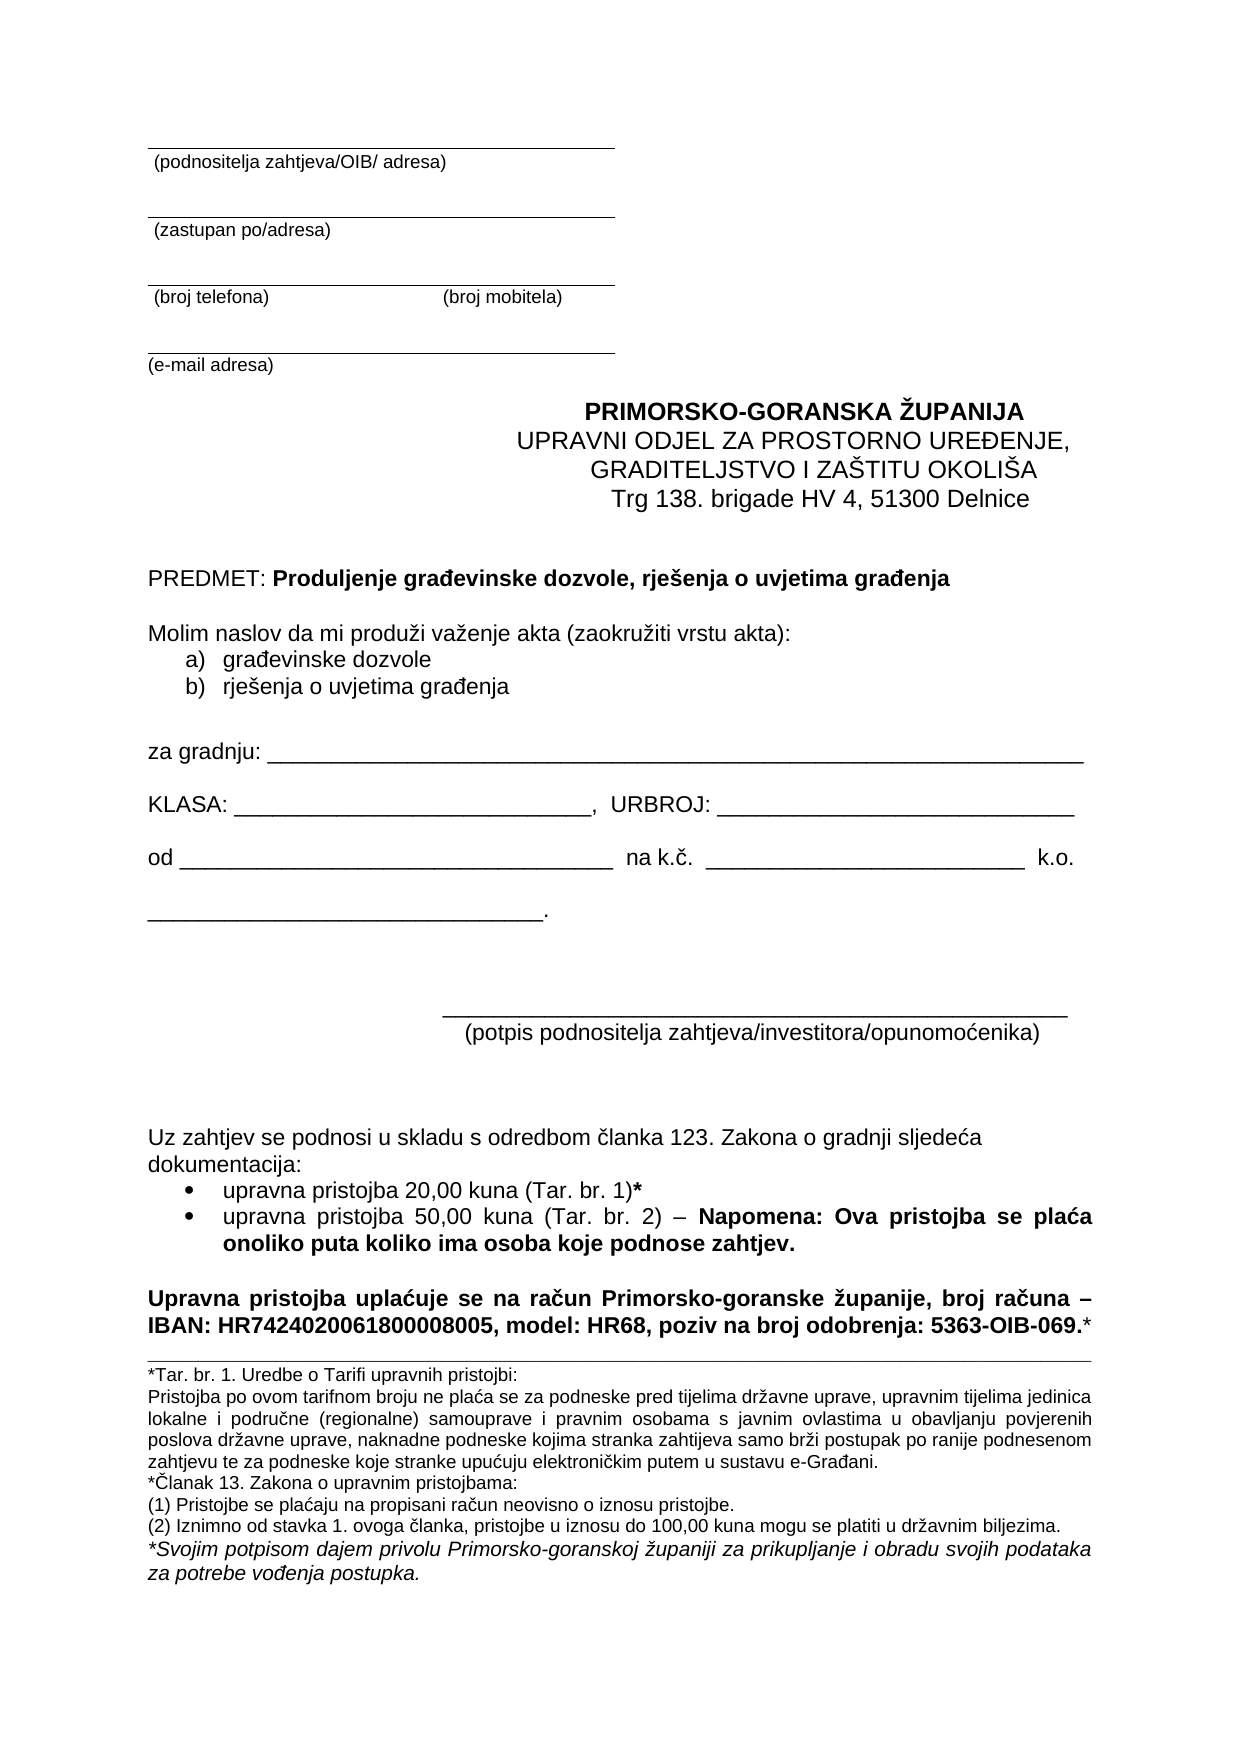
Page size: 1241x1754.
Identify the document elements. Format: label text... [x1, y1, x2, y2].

text (e-mail adresa) [148, 354, 615, 376]
text __________________________________________________________________________ [148, 1338, 1093, 1364]
text PREDMET: Produljenje građevinske dozvole, rješenja o uvjetima građenja [148, 565, 1085, 591]
text PRIMORSKO-GORANSKA ŽUPANIJA [557, 397, 1084, 426]
list građevinske dozvole [185, 646, 1093, 673]
text GRADITELJSTVO I ZAŠTITU OKOLIŠA [516, 455, 1084, 483]
text Upravna pristojba uplaćuje se na račun Primorsko-goranske županije, broj računa – IBAN: HR7424020061800008005, model: HR68, poziv na broj odobrenja: 5363-OIB-069.* [148, 1285, 1093, 1338]
text UPRAVNI ODJEL ZA PROSTORNO UREĐENJE, [483, 426, 1084, 455]
text *Članak 13. Zakona o upravnim pristojbama: [148, 1472, 1093, 1494]
text za gradnju: ________________________________________________________________ [148, 738, 1093, 764]
text KLASA: ____________________________, URBROJ: ____________________________ [148, 791, 1093, 817]
text Pristojba po ovom tarifnom broju ne plaća se za podneske pred tijelima državne uprave, upravnim tijelima jedinica lokalne i područne (regionalne) samouprave i pravnim osobama s javnim ovlastima u obavljanju povjerenih poslova državne uprave, naknadne podneske kojima stranka zahtijeva samo brži postupak po ranije podnesenom zahtjevu te za podneske koje stranke upućuju elektroničkim putem u sustavu e-Građani. [148, 1386, 1093, 1472]
text (broj telefona) (broj mobitela) [148, 286, 615, 308]
list upravna pristojba 20,00 kuna (Tar. br. 1)* [185, 1177, 1093, 1203]
text _______________________________. [148, 896, 1093, 922]
text *Tar. br. 1. Uredbe o Tarifi upravnih pristojbi: [148, 1364, 1093, 1386]
text Uz zahtjev se podnosi u skladu s odredbom članka 123. Zakona o gradnji sljedeća dokumentacija: [148, 1124, 1093, 1177]
text (zastupan po/adresa) [148, 218, 615, 240]
text od __________________________________ na k.č. _________________________ k.o. [148, 843, 1093, 870]
list rješenja o uvjetima građenja [185, 673, 1093, 699]
text Trg 138. brigade HV 4, 51300 Delnice [557, 483, 1084, 512]
list upravna pristojba 50,00 kuna (Tar. br. 2) – Napomena: Ova pristojba se plaća onoliko puta koliko ima osoba koje podnose zahtjev. [185, 1203, 1093, 1256]
text *Svojim potpisom dajem privolu Primorsko-goranskoj županiji za prikupljanje i obradu svojih podataka za potrebe vođenja postupka. [148, 1537, 1093, 1585]
text (2) Iznimno od stavka 1. ovoga članka, pristojbe u iznosu do 100,00 kuna mogu se platiti u državnim biljezima. [148, 1515, 1093, 1537]
text _________________________________________________ [177, 992, 1083, 1019]
text (podnositelja zahtjeva/OIB/ adresa) [148, 149, 615, 172]
text (potpis podnositelja zahtjeva/investitora/opunomoćenika) [148, 1019, 1083, 1045]
text Molim naslov da mi produži važenje akta (zaokružiti vrstu akta): [148, 620, 1093, 646]
text (1) Pristojbe se plaćaju na propisani račun neovisno o iznosu pristojbe. [148, 1494, 1093, 1515]
